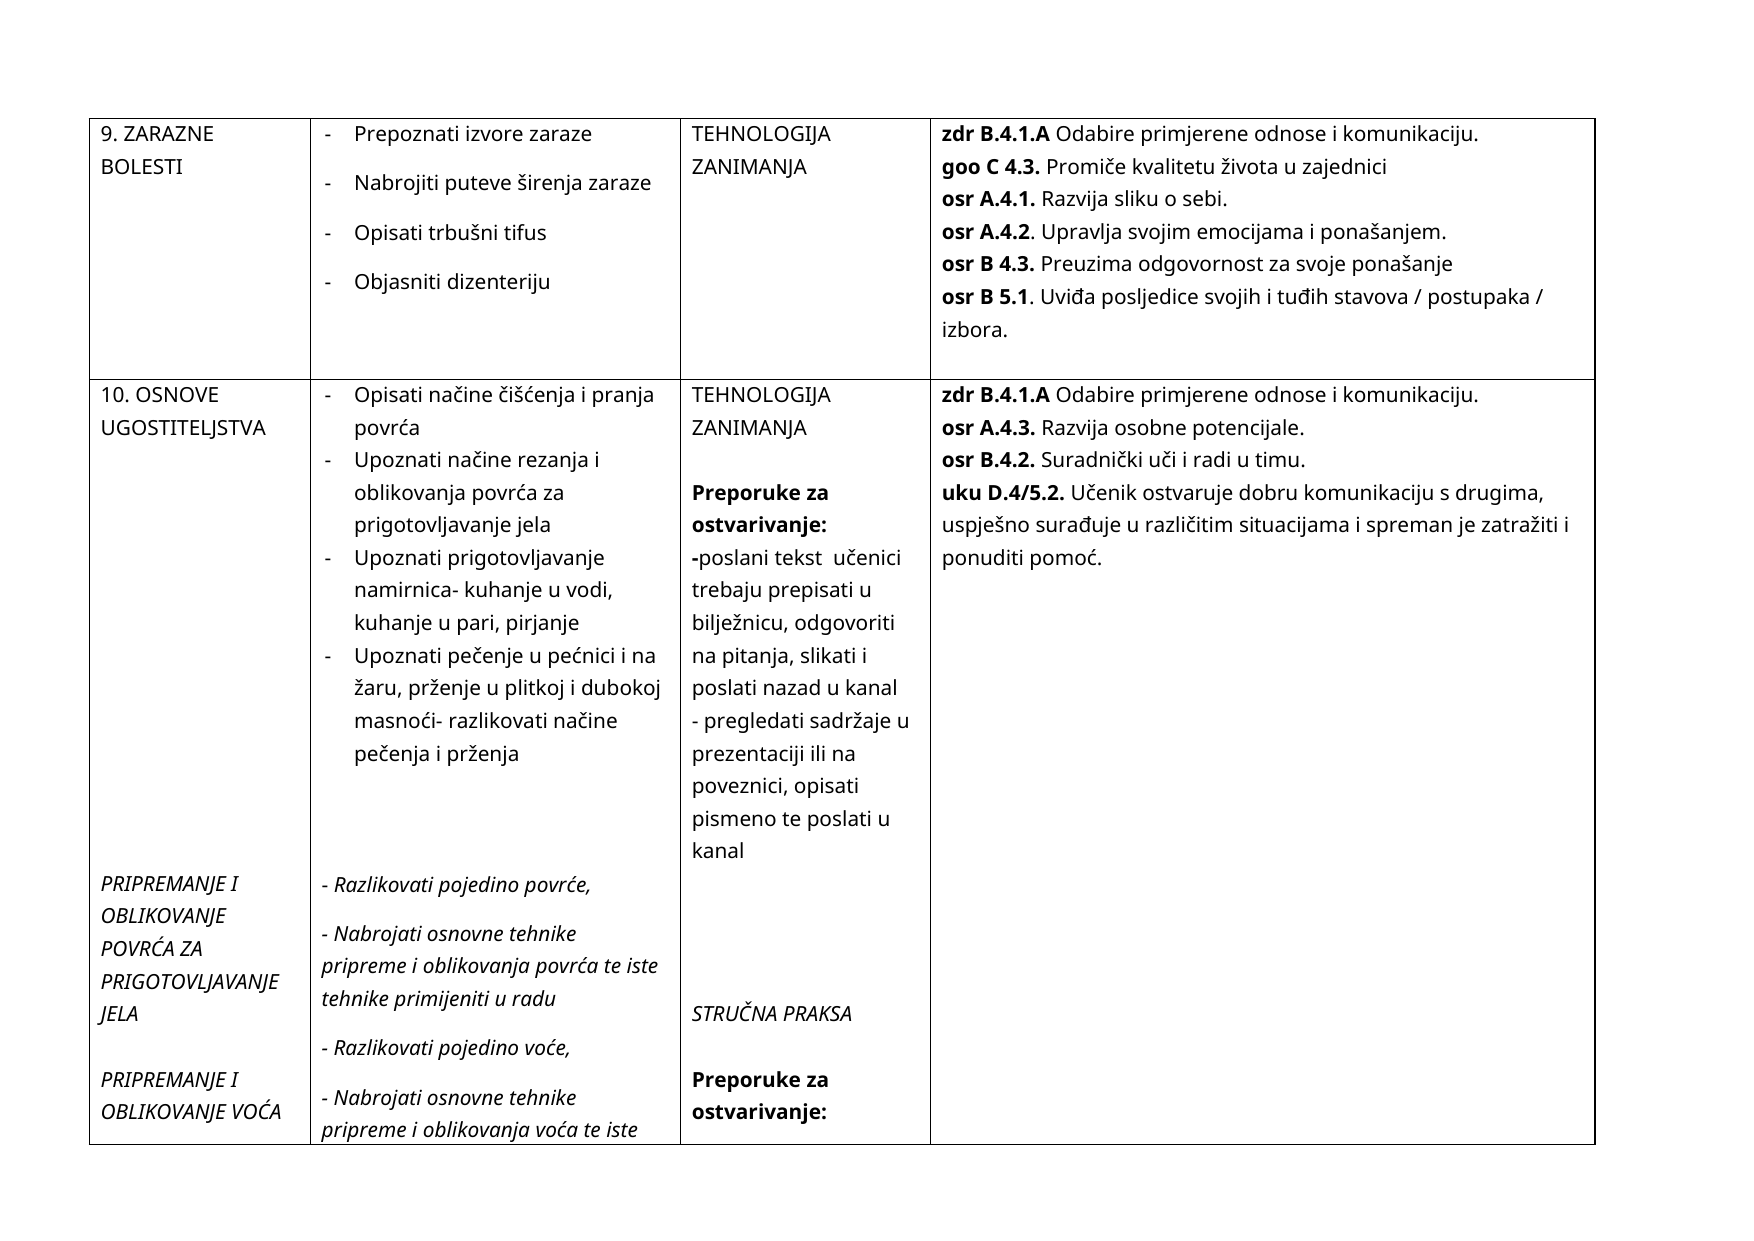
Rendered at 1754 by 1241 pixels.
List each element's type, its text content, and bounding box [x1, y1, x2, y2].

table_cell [681, 380, 930, 1144]
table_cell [931, 380, 1594, 1144]
table_cell Prepoznati izvore zaraze Nabrojiti puteve širenja zaraze Opisati trbušni tifus Objasniti dizenteriju [311, 119, 680, 379]
table_cell TEHNOLOGIJA ZANIMANJA [681, 119, 930, 379]
table_cell zdr B.4.1.A Odabire primjerene odnose i komunikaciju. goo C 4.3. Promiče kvalitetu života u zajednici osr A.4.1. Razvija sliku o sebi. osr A.4.2. Upravlja svojim emocijama i ponašanjem. osr B 4.3. Preuzima odgovornost za svoje ponašanje osr B 5.1. Uviđa posljedice svojih i tuđih stavova / postupaka / izbora. [931, 119, 1594, 379]
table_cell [311, 380, 680, 1144]
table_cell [90, 380, 310, 1144]
table_cell 9. ZARAZNE BOLESTI [90, 119, 310, 379]
